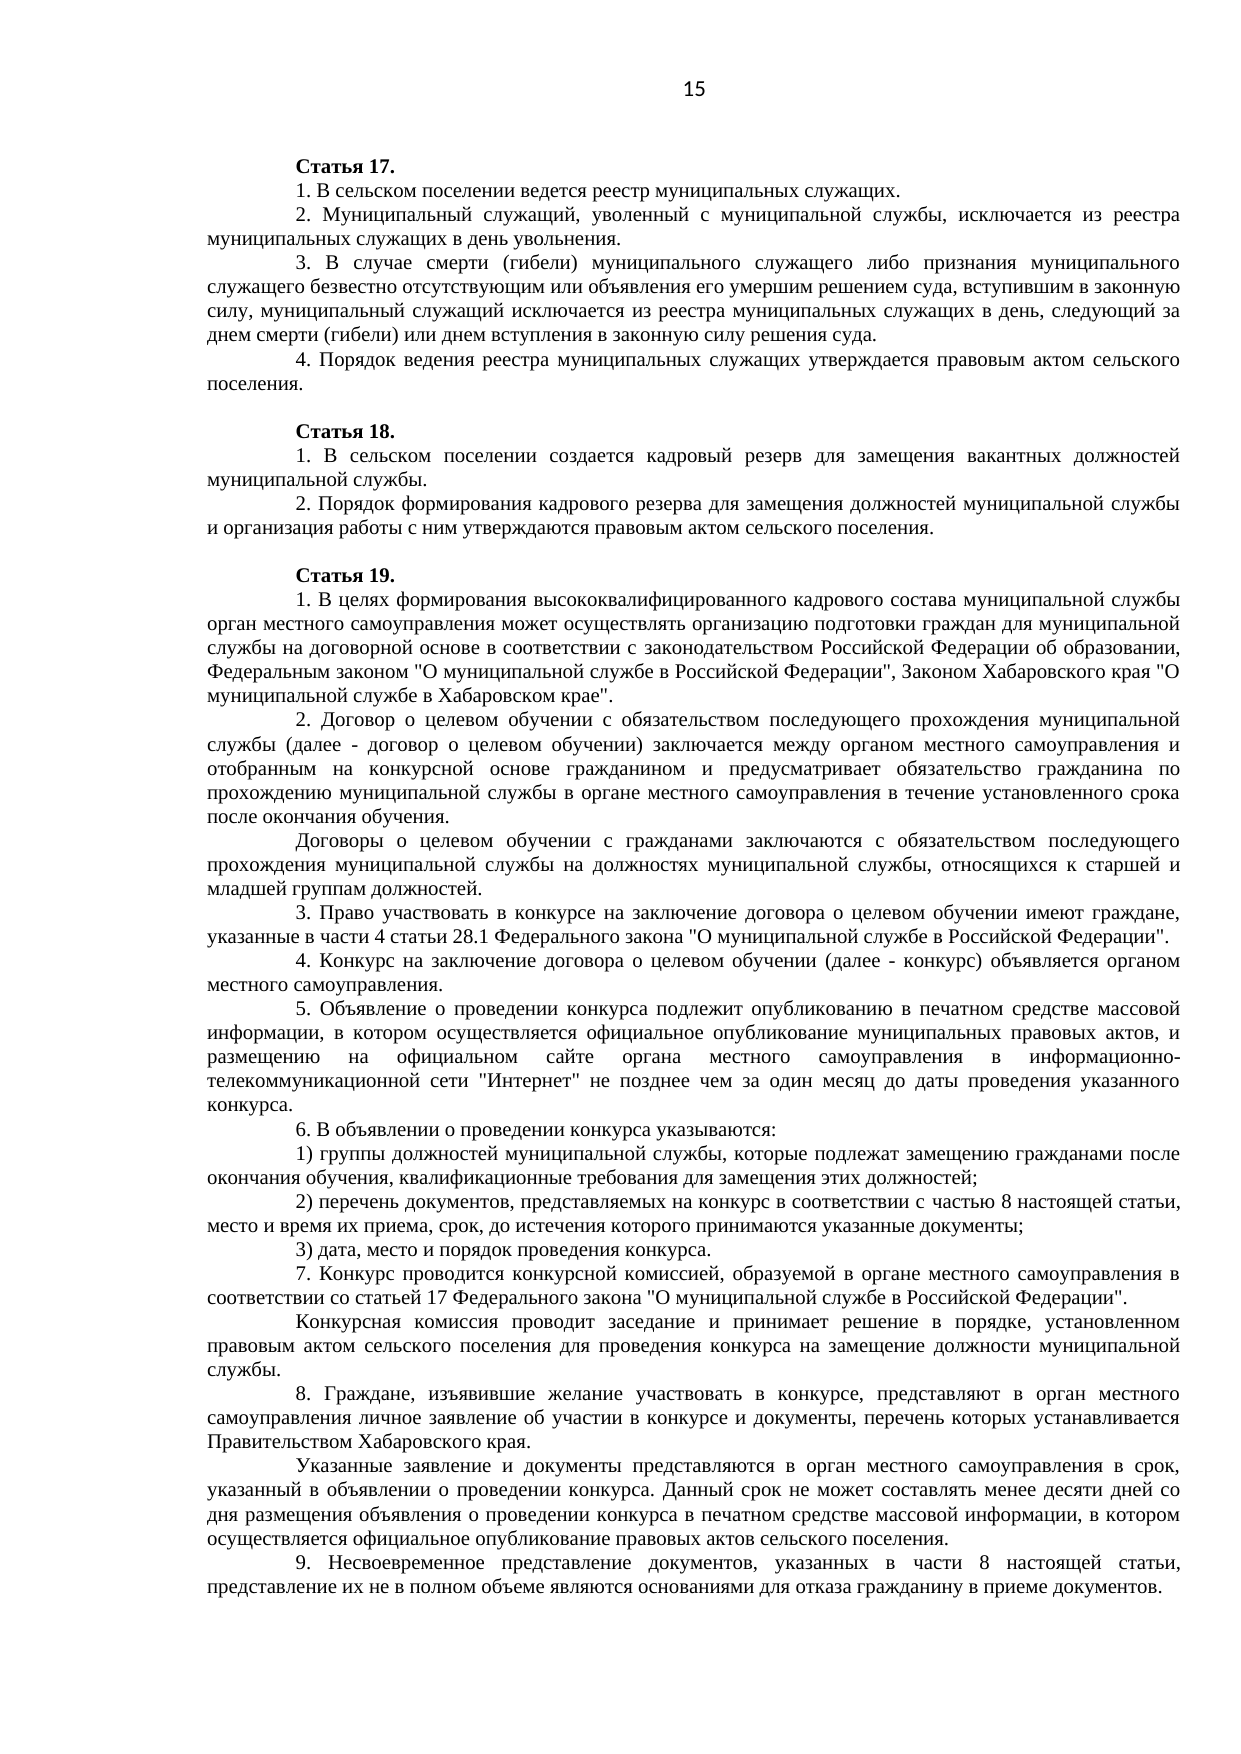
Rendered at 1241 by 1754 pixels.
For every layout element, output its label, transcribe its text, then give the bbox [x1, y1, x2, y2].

text Статья 18. [207, 419, 1181, 443]
text 1. В сельском поселении ведется реестр муниципальных служащих. [207, 178, 1181, 202]
text 7. Конкурс проводится конкурсной комиссией, образуемой в органе местного самоуправления в соответствии со статьей 17 Федерального закона "О муниципальной службе в Российской Федерации". [207, 1261, 1181, 1309]
text Статья 19. [207, 563, 1181, 587]
text Указанные заявление и документы представляются в орган местного самоуправления в срок, указанный в объявлении о проведении конкурса. Данный срок не может составлять менее десяти дней со дня размещения объявления о проведении конкурса в печатном средстве массовой информации, в котором осуществляется официальное опубликование правовых актов сельского поселения. [207, 1453, 1181, 1549]
text 5. Объявление о проведении конкурса подлежит опубликованию в печатном средстве массовой информации, в котором осуществляется официальное опубликование муниципальных правовых актов, и размещению на официальном сайте органа местного самоуправления в информационно-телекоммуникационной сети "Интернет" не позднее чем за один месяц до даты проведения указанного конкурса. [207, 996, 1181, 1116]
text Договоры о целевом обучении с гражданами заключаются с обязательством последующего прохождения муниципальной службы на должностях муниципальной службы, относящихся к старшей и младшей группам должностей. [207, 828, 1181, 900]
text 3. Право участвовать в конкурсе на заключение договора о целевом обучении имеют граждане, указанные в части 4 статьи 28.1 Федерального закона "О муниципальной службе в Российской Федерации". [207, 900, 1181, 948]
text 8. Граждане, изъявившие желание участвовать в конкурсе, представляют в орган местного самоуправления личное заявление об участии в конкурсе и документы, перечень которых устанавливается Правительством Хабаровского края. [207, 1381, 1181, 1453]
text Конкурсная комиссия проводит заседание и принимает решение в порядке, установленном правовым актом сельского поселения для проведения конкурса на замещение должности муниципальной службы. [207, 1309, 1181, 1381]
text 4. Конкурс на заключение договора о целевом обучении (далее - конкурс) объявляется органом местного самоуправления. [207, 948, 1181, 996]
text 3) дата, место и порядок проведения конкурса. [207, 1237, 1181, 1261]
text 3. В случае смерти (гибели) муниципального служащего либо признания муниципального служащего безвестно отсутствующим или объявления его умершим решением суда, вступившим в законную силу, муниципальный служащий исключается из реестра муниципальных служащих в день, следующий за днем смерти (гибели) или днем вступления в законную силу решения суда. [207, 250, 1181, 346]
text 2. Порядок формирования кадрового резерва для замещения должностей муниципальной службы и организация работы с ним утверждаются правовым актом сельского поселения. [207, 491, 1181, 539]
text 4. Порядок ведения реестра муниципальных служащих утверждается правовым актом сельского поселения. [207, 346, 1181, 394]
text 2. Договор о целевом обучении с обязательством последующего прохождения муниципальной службы (далее - договор о целевом обучении) заключается между органом местного самоуправления и отобранным на конкурсной основе гражданином и предусматривает обязательство гражданина по прохождению муниципальной службы в органе местного самоуправления в течение установленного срока после окончания обучения. [207, 707, 1181, 828]
text 2) перечень документов, представляемых на конкурс в соответствии с частью 8 настоящей статьи, место и время их приема, срок, до истечения которого принимаются указанные документы; [207, 1189, 1181, 1237]
text Статья 17. [207, 154, 1181, 178]
text 1) группы должностей муниципальной службы, которые подлежат замещению гражданами после окончания обучения, квалификационные требования для замещения этих должностей; [207, 1141, 1181, 1189]
text 2. Муниципальный служащий, уволенный с муниципальной службы, исключается из реестра муниципальных служащих в день увольнения. [207, 202, 1181, 250]
text 1. В сельском поселении создается кадровый резерв для замещения вакантных должностей муниципальной службы. [207, 443, 1181, 491]
text 6. В объявлении о проведении конкурса указываются: [207, 1116, 1181, 1141]
text 9. Несвоевременное представление документов, указанных в части 8 настоящей статьи, представление их не в полном объеме являются основаниями для отказа гражданину в приеме документов. [207, 1549, 1181, 1598]
text 1. В целях формирования высококвалифицированного кадрового состава муниципальной службы орган местного самоуправления может осуществлять организацию подготовки граждан для муниципальной службы на договорной основе в соответствии с законодательством Российской Федерации об образовании, Федеральным законом "О муниципальной службе в Российской Федерации", Законом Хабаровского края "О муниципальной службе в Хабаровском крае". [207, 587, 1181, 707]
